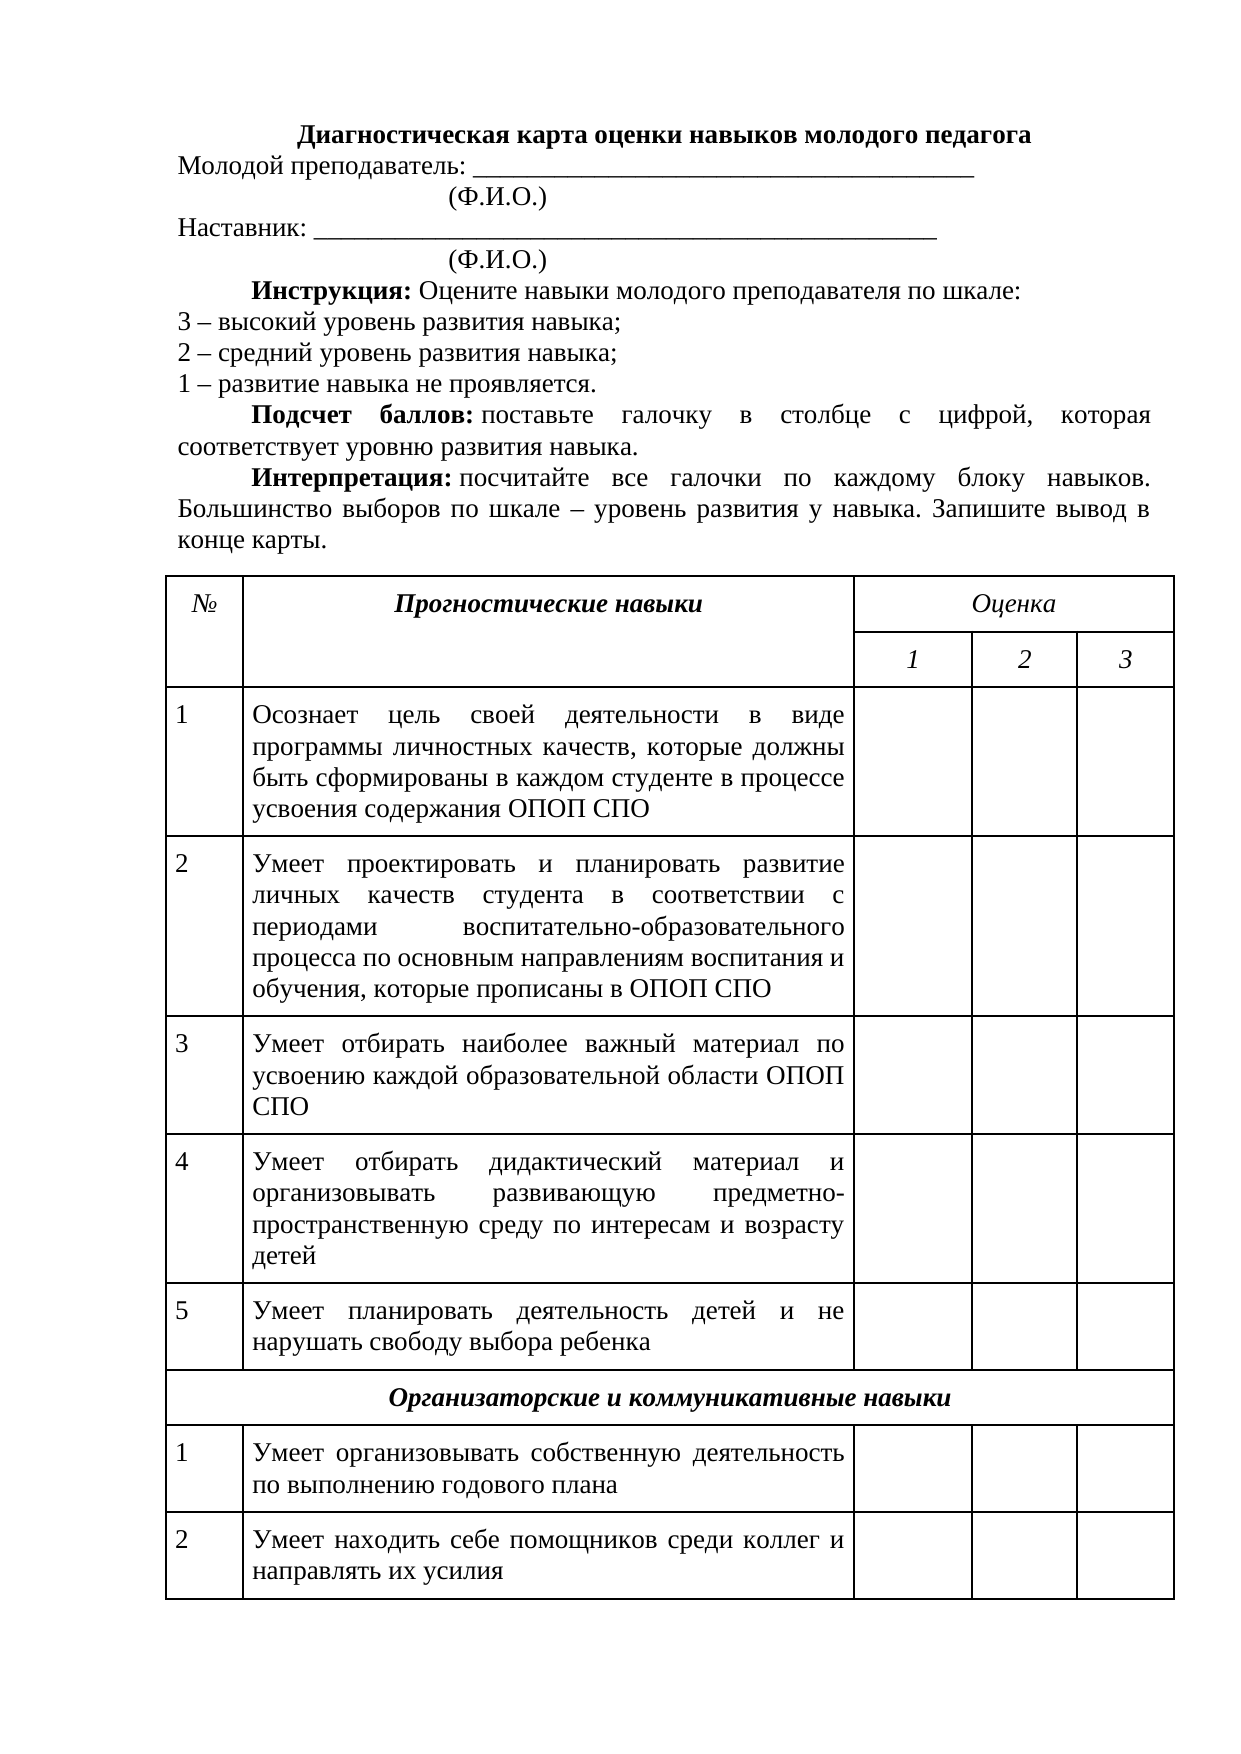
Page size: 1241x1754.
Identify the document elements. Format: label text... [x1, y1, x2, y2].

table_cell [855, 688, 971, 835]
table_cell [855, 1135, 971, 1282]
table_cell Умеет находить себе помощников среди коллег и направлять их усилия [244, 1513, 853, 1597]
table_cell [855, 1284, 971, 1368]
table_cell [855, 1426, 971, 1511]
table_cell [1078, 837, 1173, 1015]
table_cell 4 [167, 1135, 242, 1282]
table_cell Осознает цель своей деятельности в виде программы личностных качеств, которые должны быть сформированы в каждом студенте в процессе усвоения содержания ОПОП СПО [244, 688, 853, 835]
table_cell 2 [167, 1513, 242, 1597]
table_cell [973, 688, 1076, 835]
text Диагностическая карта оценки навыков молодого педагога [177, 118, 1152, 149]
table_cell Организаторские и коммуникативные навыки [167, 1371, 1173, 1424]
table_header № [167, 577, 242, 686]
table_cell [973, 1284, 1076, 1368]
table_cell [1078, 1284, 1173, 1368]
table_cell Умеет отбирать дидактический материал и организовывать развивающую предметно-пространственную среду по интересам и возрасту детей [244, 1135, 853, 1282]
table_cell Умеет организовывать собственную деятельность по выполнению годового плана [244, 1426, 853, 1511]
table_cell 2 [973, 633, 1076, 686]
table_cell [1078, 688, 1173, 835]
table_cell 1 [855, 633, 971, 686]
table_cell 1 [167, 688, 242, 835]
text Наставник: ______________________________________________ [177, 212, 1152, 243]
table_cell [973, 837, 1076, 1015]
table_cell [973, 1017, 1076, 1133]
table_cell [1078, 1017, 1173, 1133]
table_cell [1078, 1513, 1173, 1597]
table_cell Умеет отбирать наиболее важный материал по усвоению каждой образовательной области ОПОП СПО [244, 1017, 853, 1133]
table_cell [973, 1135, 1076, 1282]
text (Ф.И.О.) [177, 180, 1152, 212]
table_cell [855, 1513, 971, 1597]
table_cell [1078, 1426, 1173, 1511]
table_cell Умеет планировать деятельность детей и не нарушать свободу выбора ребенка [244, 1284, 853, 1368]
text 3 – высокий уровень развития навыка; [177, 305, 1152, 336]
text 1 – развитие навыка не проявляется. [177, 367, 1152, 398]
text (Ф.И.О.) [177, 243, 1152, 274]
table_cell 3 [167, 1017, 242, 1133]
table_cell [1078, 1135, 1173, 1282]
text Подсчет баллов: поставьте галочку в столбце с цифрой, которая соответствует уровню развития навыка. [177, 398, 1152, 461]
table_cell [973, 1426, 1076, 1511]
text 2 – средний уровень развития навыка; [177, 336, 1152, 367]
table_header Оценка [855, 577, 1173, 631]
text Интерпретация: посчитайте все галочки по каждому блоку навыков. Большинство выборов по шкале – уровень развития у навыка. Запишите вывод в конце карты. [177, 461, 1152, 554]
table_cell Умеет проектировать и планировать развитие личных качеств студента в соответствии с периодами воспитательно-образовательного процесса по основным направлениям воспитания и обучения, которые прописаны в ОПОП СПО [244, 837, 853, 1015]
table_cell 1 [167, 1426, 242, 1511]
table_cell 3 [1078, 633, 1173, 686]
table_cell [855, 837, 971, 1015]
table_cell 5 [167, 1284, 242, 1368]
text Инструкция: Оцените навыки молодого преподавателя по шкале: [177, 274, 1152, 305]
table_cell [973, 1513, 1076, 1597]
table_cell 2 [167, 837, 242, 1015]
table_cell [855, 1017, 971, 1133]
text Молодой преподаватель: _____________________________________ [177, 149, 1152, 180]
table_header Прогностические навыки [244, 577, 853, 686]
